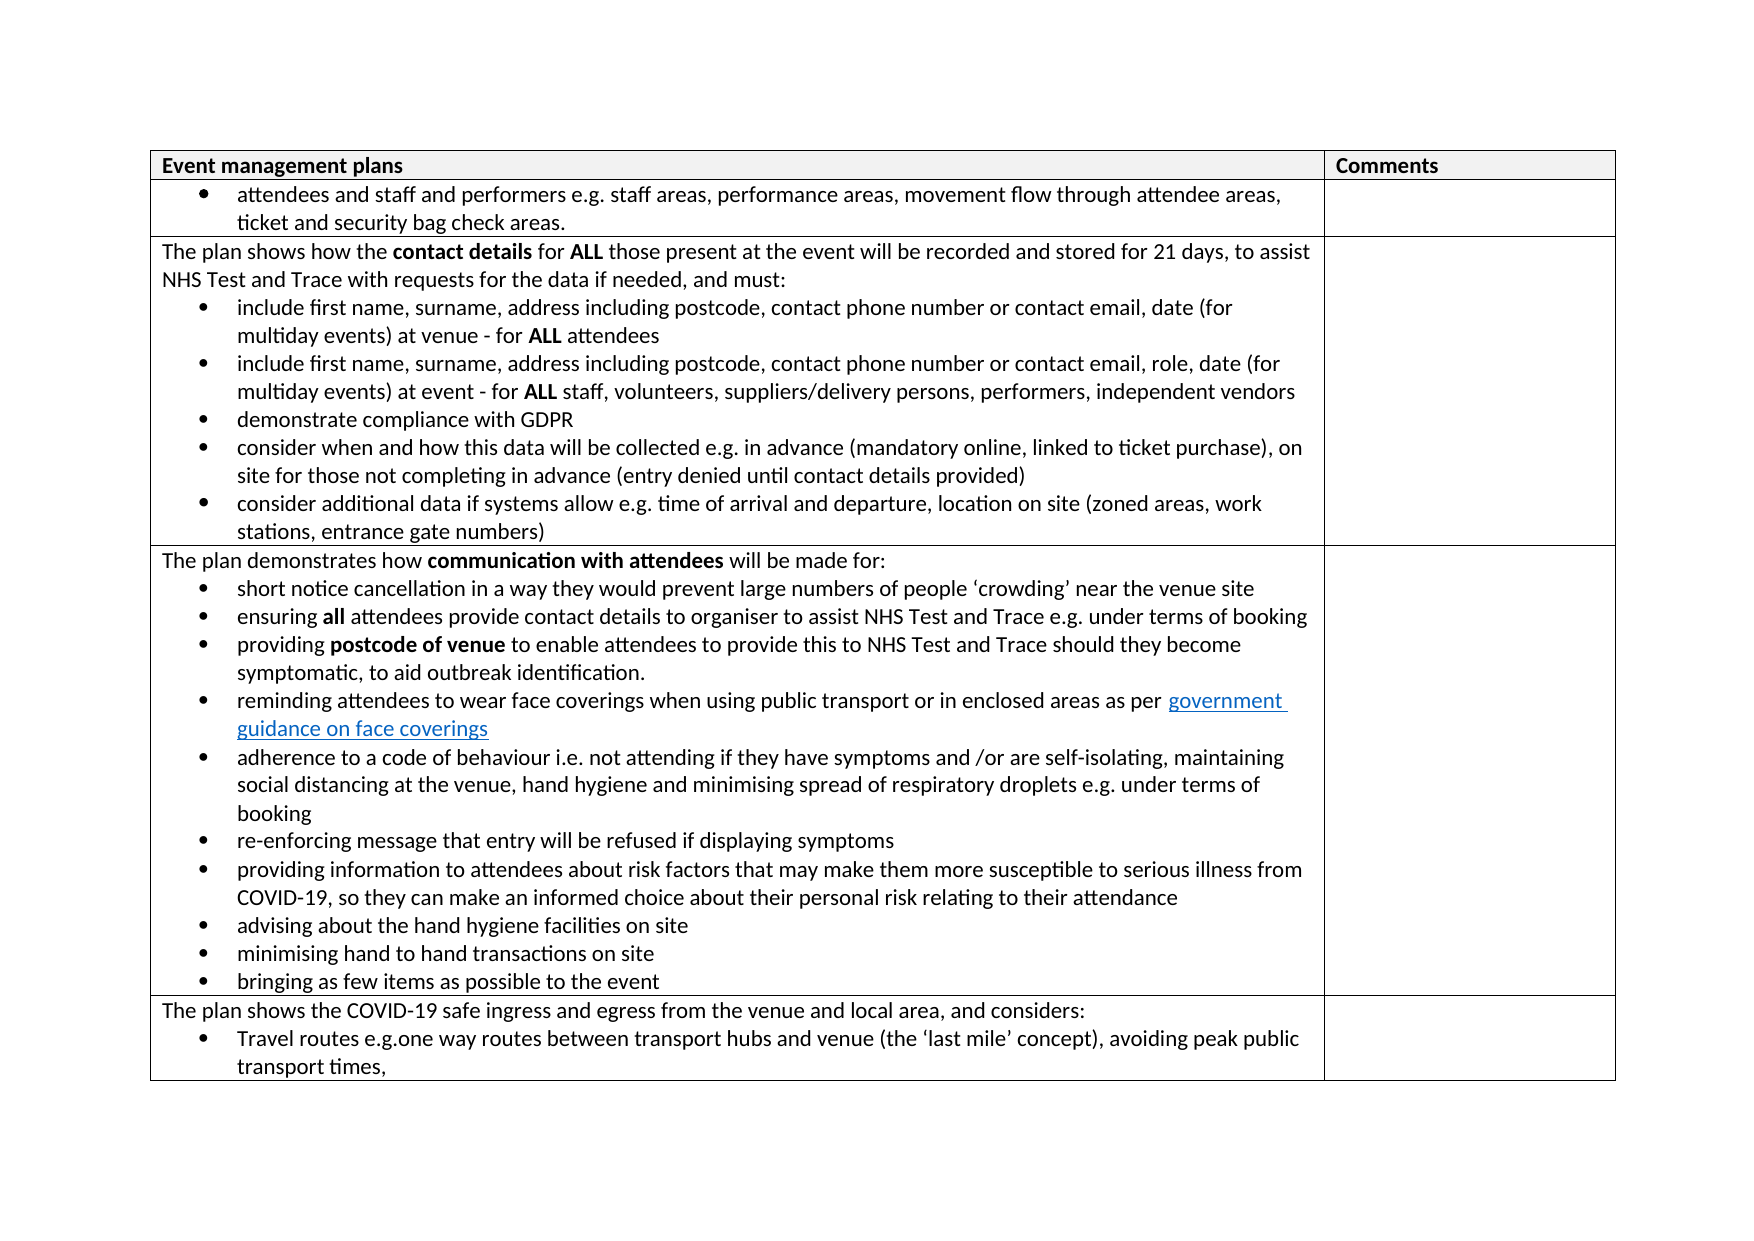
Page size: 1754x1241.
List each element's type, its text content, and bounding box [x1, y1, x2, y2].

table_cell [1325, 180, 1615, 236]
table_cell [1325, 546, 1615, 995]
table_cell [1325, 237, 1615, 545]
table_cell The plan shows how the contact details for ALL those present at the event will be recorded and stored for 21 days, to assist NHS Test and Trace with requests for the data if needed, and must: include first name, surname, address including postcode, contact phone number or contact email, date (for multiday events) at venue - for ALL attendees include first name, surname, address including postcode, contact phone number or contact email, role, date (for multiday events) at event - for ALL staff, volunteers, suppliers/delivery persons, performers, independent vendors demonstrate compliance with GDPR consider when and how this data will be collected e.g. in advance (mandatory online, linked to ticket purchase), on site for those not completing in advance (entry denied until contact details provided) consider additional data if systems allow e.g. time of arrival and departure, location on site (zoned areas, work stations, entrance gate numbers) [151, 237, 1324, 545]
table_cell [151, 180, 1324, 236]
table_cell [151, 996, 1324, 1080]
table_header Comments [1325, 151, 1615, 179]
table_cell [1325, 996, 1615, 1080]
table_header Event management plans [151, 151, 1324, 179]
table_cell The plan demonstrates how communication with attendees will be made for: short notice cancellation in a way they would prevent large numbers of people ‘crowding’ near the venue site ensuring all attendees provide contact details to organiser to assist NHS Test and Trace e.g. under terms of booking providing postcode of venue to enable attendees to provide this to NHS Test and Trace should they become symptomatic, to aid outbreak identification. reminding attendees to wear face coverings when using public transport or in enclosed areas as per government guidance on face coverings adherence to a code of behaviour i.e. not attending if they have symptoms and /or are self-isolating, maintaining social distancing at the venue, hand hygiene and minimising spread of respiratory droplets e.g. under terms of booking re-enforcing message that entry will be refused if displaying symptoms providing information to attendees about risk factors that may make them more susceptible to serious illness from COVID-19, so they can make an informed choice about their personal risk relating to their attendance advising about the hand hygiene facilities on site minimising hand to hand transactions on site bringing as few items as possible to the event [151, 546, 1324, 995]
